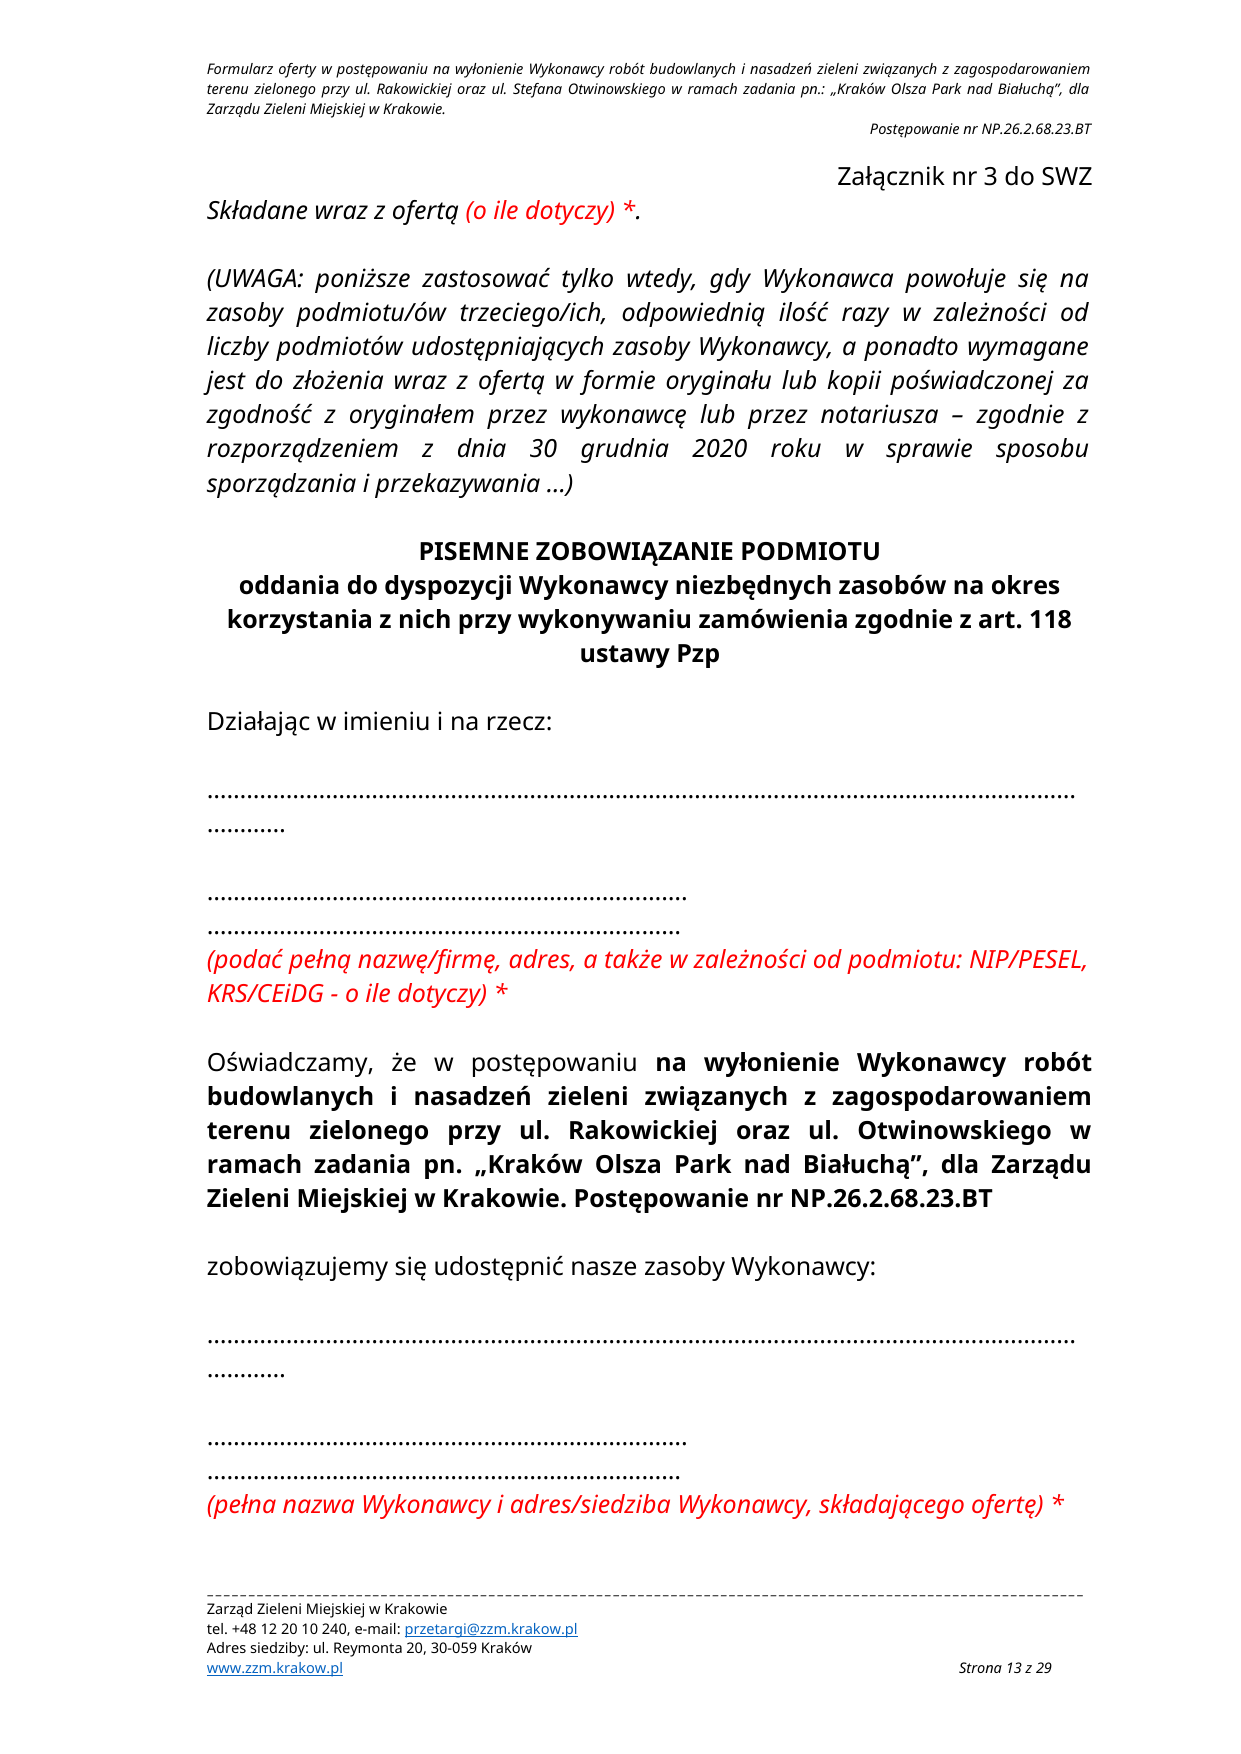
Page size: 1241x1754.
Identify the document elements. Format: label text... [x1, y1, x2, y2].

text PISEMNE ZOBOWIĄZANIE PODMIOTU [207, 533, 1093, 567]
text (podać pełną nazwę/firmę, adres, a także w zależności od podmiotu: NIP/PESEL, KRS/CEiDG - o ile dotyczy) * [207, 942, 1093, 1010]
text ……………………………………………………………………………………………………………………………… [207, 772, 1093, 840]
text zobowiązujemy się udostępnić nasze zasoby Wykonawcy: [207, 1249, 1093, 1283]
text ……………………………………………………………….……………………………………………………………… [207, 1419, 1093, 1487]
text ……………………………………………………………….……………………………………………………………… [207, 874, 1093, 942]
text ……………………………………………………………………………………………………………………………… [207, 1317, 1093, 1385]
text Załącznik nr 3 do SWZ [207, 159, 1093, 193]
text (pełna nazwa Wykonawcy i adres/siedziba Wykonawcy, składającego ofertę) * [207, 1487, 1093, 1521]
text oddania do dyspozycji Wykonawcy niezbędnych zasobów na okres korzystania z nich przy wykonywaniu zamówienia zgodnie z art. 118 ustawy Pzp [207, 567, 1093, 669]
text Oświadczamy, że w postępowaniu na wyłonienie Wykonawcy robót budowlanych i nasadzeń zieleni związanych z zagospodarowaniem terenu zielonego przy ul. Rakowickiej oraz ul. Otwinowskiego w ramach zadania pn. „Kraków Olsza Park nad Białuchą”, dla Zarządu Zieleni Miejskiej w Krakowie. Postępowanie nr NP.26.2.68.23.BT [207, 1044, 1093, 1214]
text Działając w imieniu i na rzecz: [207, 704, 1093, 738]
text Składane wraz z ofertą (o ile dotyczy) *. [207, 193, 1093, 227]
text (UWAGA: poniższe zastosować tylko wtedy, gdy Wykonawca powołuje się na zasoby podmiotu/ów trzeciego/ich, odpowiednią ilość razy w zależności od liczby podmiotów udostępniających zasoby Wykonawcy, a ponadto wymagane jest do złożenia wraz z ofertą w formie oryginału lub kopii poświadczonej za zgodność z oryginałem przez wykonawcę lub przez notariusza – zgodnie z rozporządzeniem z dnia 30 grudnia 2020 roku w sprawie sposobu sporządzania i przekazywania …) [207, 261, 1093, 499]
